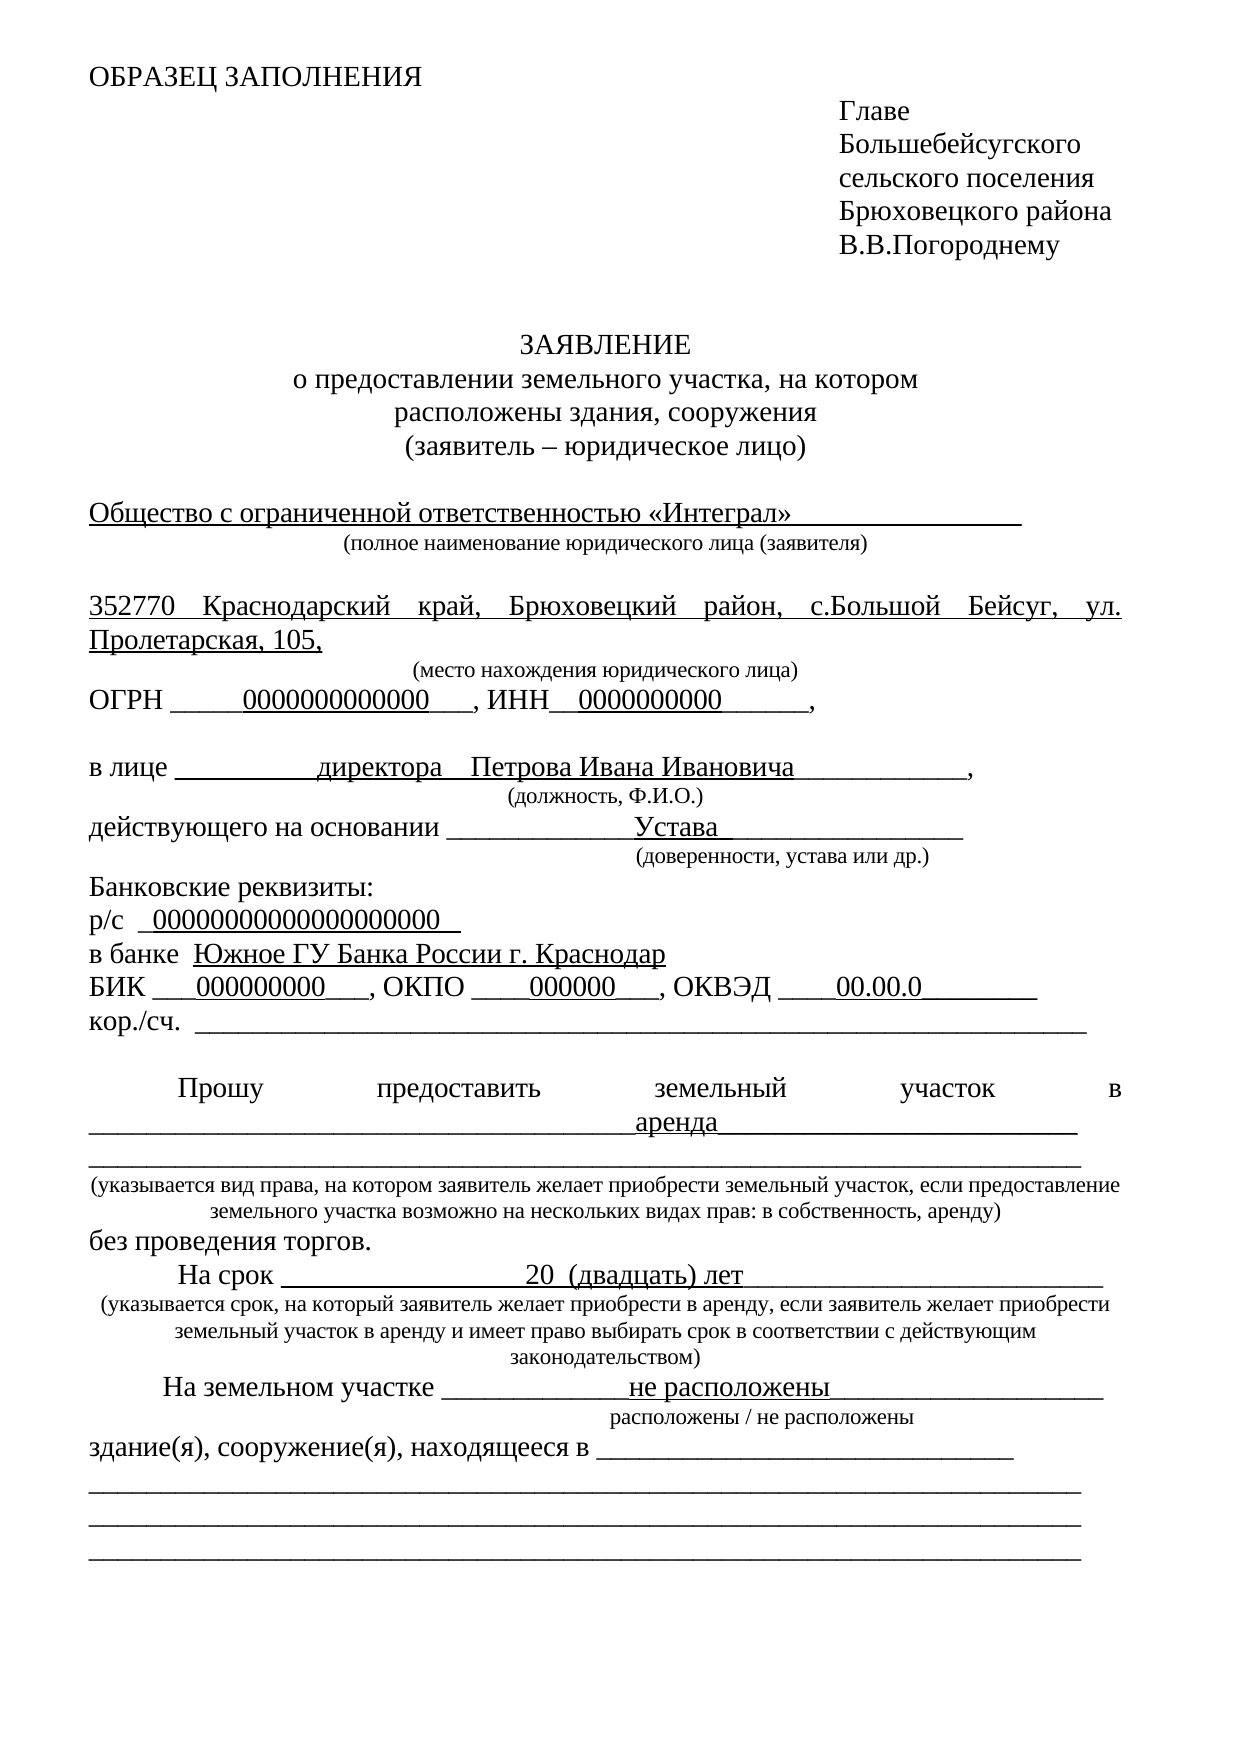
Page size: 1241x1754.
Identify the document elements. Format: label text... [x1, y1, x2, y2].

text ОБРАЗЕЦ ЗАПОЛНЕНИЯ [89, 59, 1122, 93]
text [89, 1463, 1122, 1497]
text На срок _________________20 (двадцать) лет_________________________ [89, 1257, 1122, 1291]
text здание(я), сооружение(я), находящееся в _____________________________ [89, 1429, 1122, 1463]
text кор./сч. ______________________________________________________________ [89, 1003, 1122, 1037]
text сельского поселения [89, 160, 1122, 193]
text 352770 Краснодарский край, Брюховецкий район, с.Большой Бейсуг, ул. Пролетарская, 105, [89, 588, 1122, 618]
text (доверенности, устава или др.) [89, 842, 1122, 869]
text (указывается вид права, на котором заявитель желает приобрести земельный участок, если предоставление земельного участка возможно на нескольких видах прав: в собственность, аренду) [89, 1171, 1122, 1223]
text ОГРН _____0000000000000___, ИНН__0000000000______, [89, 682, 1122, 716]
text _____________________________________________________________________ [89, 1137, 1122, 1171]
text (должность, Ф.И.О.) [89, 783, 1122, 809]
text Банковские реквизиты: [89, 869, 1122, 902]
text В.В.Погороднему [89, 227, 1122, 260]
text о предоставлении земельного участка, на котором [89, 361, 1122, 394]
text (указывается срок, на который заявитель желает приобрести в аренду, если заявитель желает приобрести земельный участок в аренду и имеет право выбирать срок в соответствии с действующим законодательством) [89, 1291, 1122, 1369]
text действующего на основании _____________Устава_________________ [89, 809, 1122, 842]
text Главе [89, 93, 1122, 126]
text Большебейсугского [89, 126, 1122, 160]
text (заявитель – юридическое лицо) [89, 428, 1122, 462]
text р/с _00000000000000000000 [89, 902, 1122, 936]
text БИК ___000000000___, ОКПО ____000000___, ОКВЭД ____00.00.0________ [89, 969, 1122, 1003]
text Прошу предоставить земельный участок в ______________________________________аренда_________________________ [89, 1070, 1122, 1137]
text (место нахождения юридического лица) [89, 656, 1122, 682]
text в банке Южное ГУ Банка России г. Краснодар [89, 936, 1122, 969]
text Общество с ограниченной ответственностью «Интеграл»________________ [89, 495, 1122, 529]
text 352770 Краснодарский край, Брюховецкий район, с.Большой Бейсуг, ул. Пролетарская, 105, [89, 619, 1122, 656]
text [89, 1530, 1122, 1564]
text расположены / не расположены [89, 1403, 1122, 1429]
text (полное наименование юридического лица (заявителя) [89, 529, 1122, 555]
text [89, 1497, 1122, 1530]
text На земельном участке _____________не расположены___________________ [89, 1369, 1122, 1403]
text без проведения торгов. [89, 1223, 1122, 1257]
text ЗАЯВЛЕНИЕ [89, 327, 1122, 361]
text в лице ___ директора Петрова Ивана Ивановича____________, [89, 749, 1122, 783]
text Брюховецкого района [89, 193, 1122, 227]
text расположены здания, сооружения [89, 394, 1122, 428]
